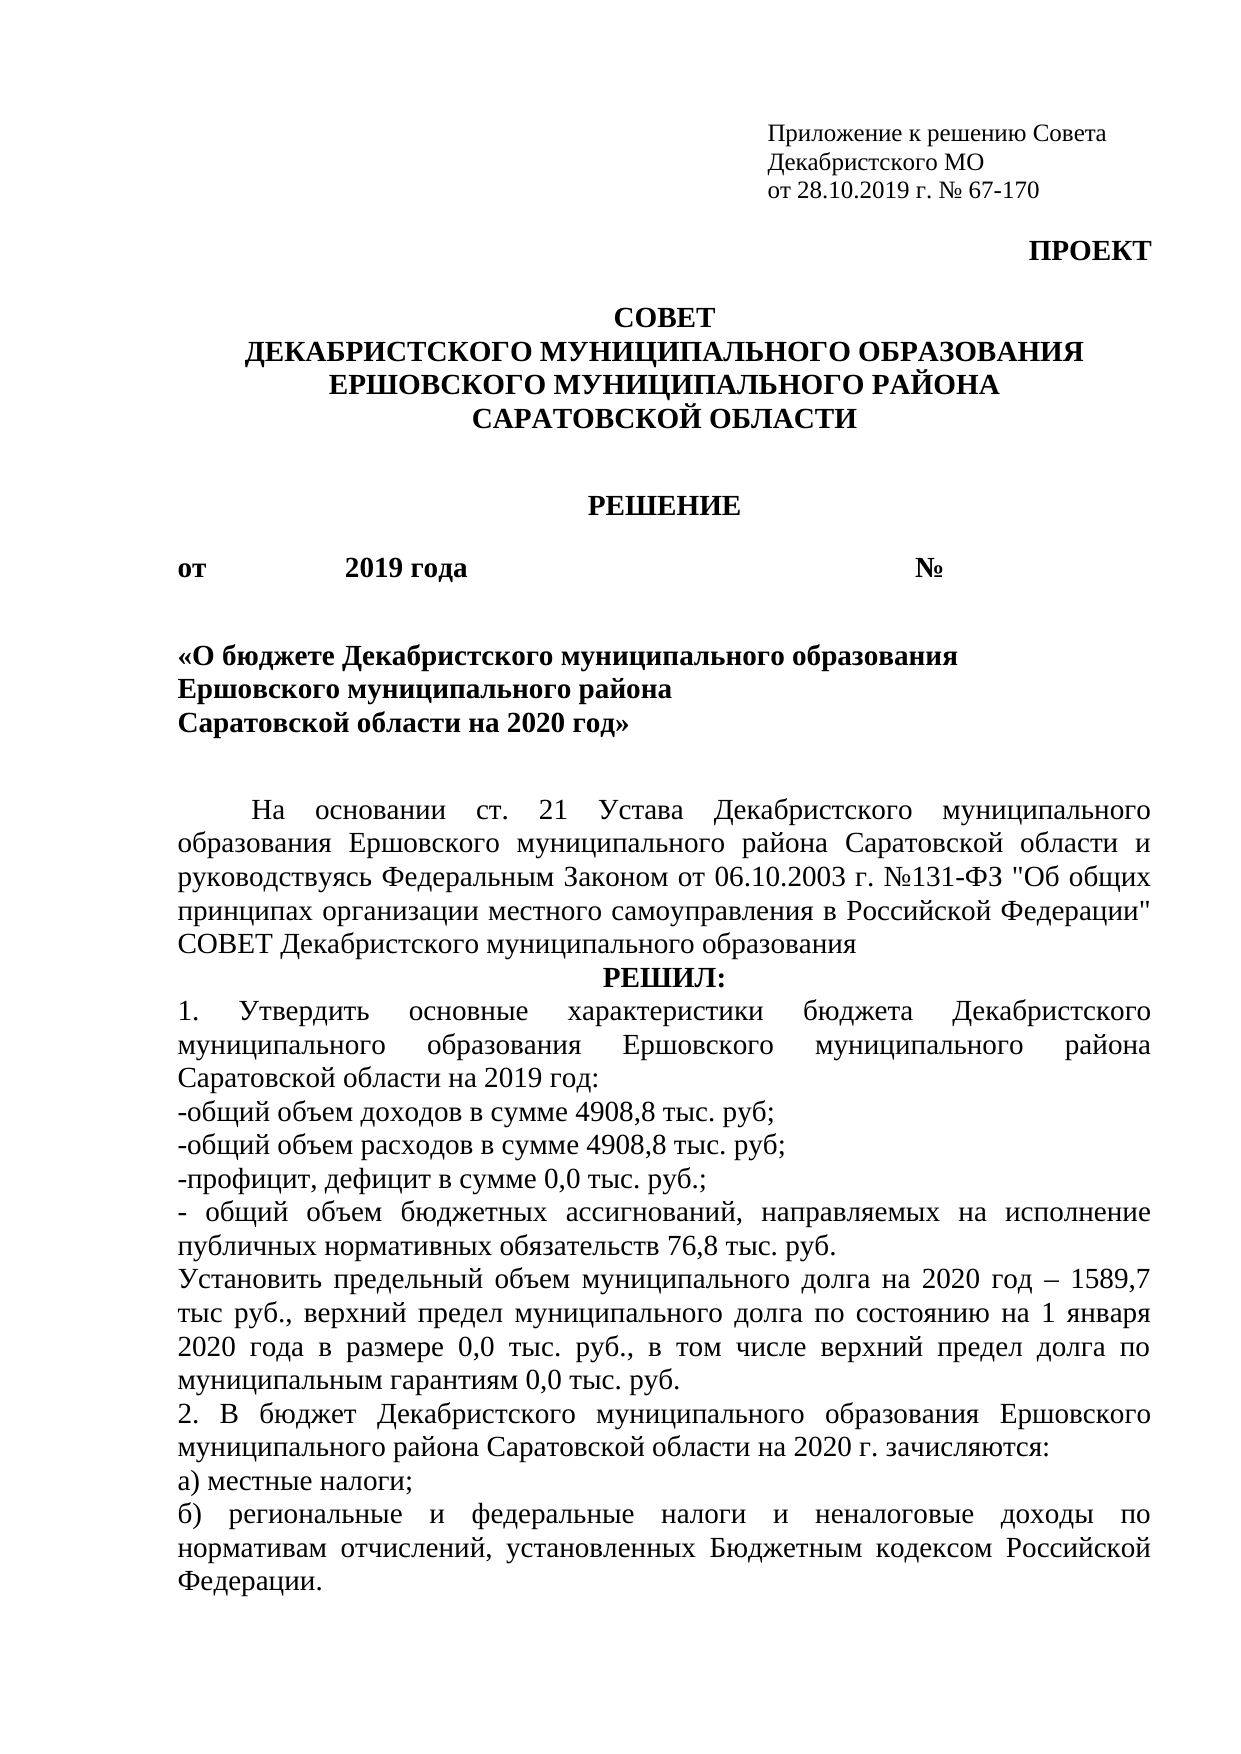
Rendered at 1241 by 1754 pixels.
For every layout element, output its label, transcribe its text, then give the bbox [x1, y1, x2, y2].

text от 2019 года № [177, 550, 1152, 584]
text «О бюджете Декабристского муниципального образования [177, 638, 1152, 671]
text САРАТОВСКОЙ ОБЛАСТИ [177, 401, 1152, 434]
text - общий объем бюджетных ассигнований, направляемых на исполнение публичных нормативных обязательств 76,8 тыс. руб. [177, 1194, 1152, 1262]
text Саратовской области на 2020 год» [177, 705, 1152, 738]
text от 28.10.2019 г. № 67-170 [693, 176, 1152, 204]
text ДЕКАБРИСТСКОГО МУНИЦИПАЛЬНОГО ОБРАЗОВАНИЯ [177, 334, 1152, 367]
text Приложение к решению Совета [693, 118, 1152, 147]
text РЕШЕНИЕ [177, 488, 1152, 522]
text Установить предельный объем муниципального долга на 2020 год – 1589,7 тыс руб., верхний предел муниципального долга по состоянию на 1 января 2020 года в размере 0,0 тыс. руб., в том числе верхний предел долга по муниципальным гарантиям 0,0 тыс. руб. [177, 1262, 1152, 1396]
text а) местные налоги; [177, 1463, 1152, 1496]
text Декабристского МО [693, 147, 1152, 176]
text 1. Утвердить основные характеристики бюджета Декабристского муниципального образования Ершовского муниципального района Саратовской области на 2019 год: [177, 993, 1152, 1094]
text -общий объем доходов в сумме 4908,8 тыс. руб; [177, 1094, 1152, 1127]
text Ершовского муниципального района [177, 671, 1152, 705]
text РЕШИЛ: [177, 960, 1152, 993]
text -профицит, дефицит в сумме 0,0 тыс. руб.; [177, 1161, 1152, 1194]
text б) региональные и федеральные налоги и неналоговые доходы по нормативам отчислений, установленных Бюджетным кодексом Российской Федерации. [177, 1496, 1152, 1597]
text 2. В бюджет Декабристского муниципального образования Ершовского муниципального района Саратовской области на 2020 г. зачисляются: [177, 1396, 1152, 1463]
text ПРОЕКТ [177, 233, 1152, 267]
text -общий объем расходов в сумме 4908,8 тыс. руб; [177, 1127, 1152, 1161]
text На основании ст. 21 Устава Декабристского муниципального образования Ершовского муниципального района Саратовской области и руководствуясь Федеральным Законом от 06.10.2003 г. №131-ФЗ "Об общих принципах организации местного самоуправления в Российской Федерации" СОВЕТ Декабристского муниципального образования [177, 792, 1152, 960]
text ЕРШОВСКОГО МУНИЦИПАЛЬНОГО РАЙОНА [177, 367, 1152, 401]
text СОВЕТ [177, 300, 1152, 334]
